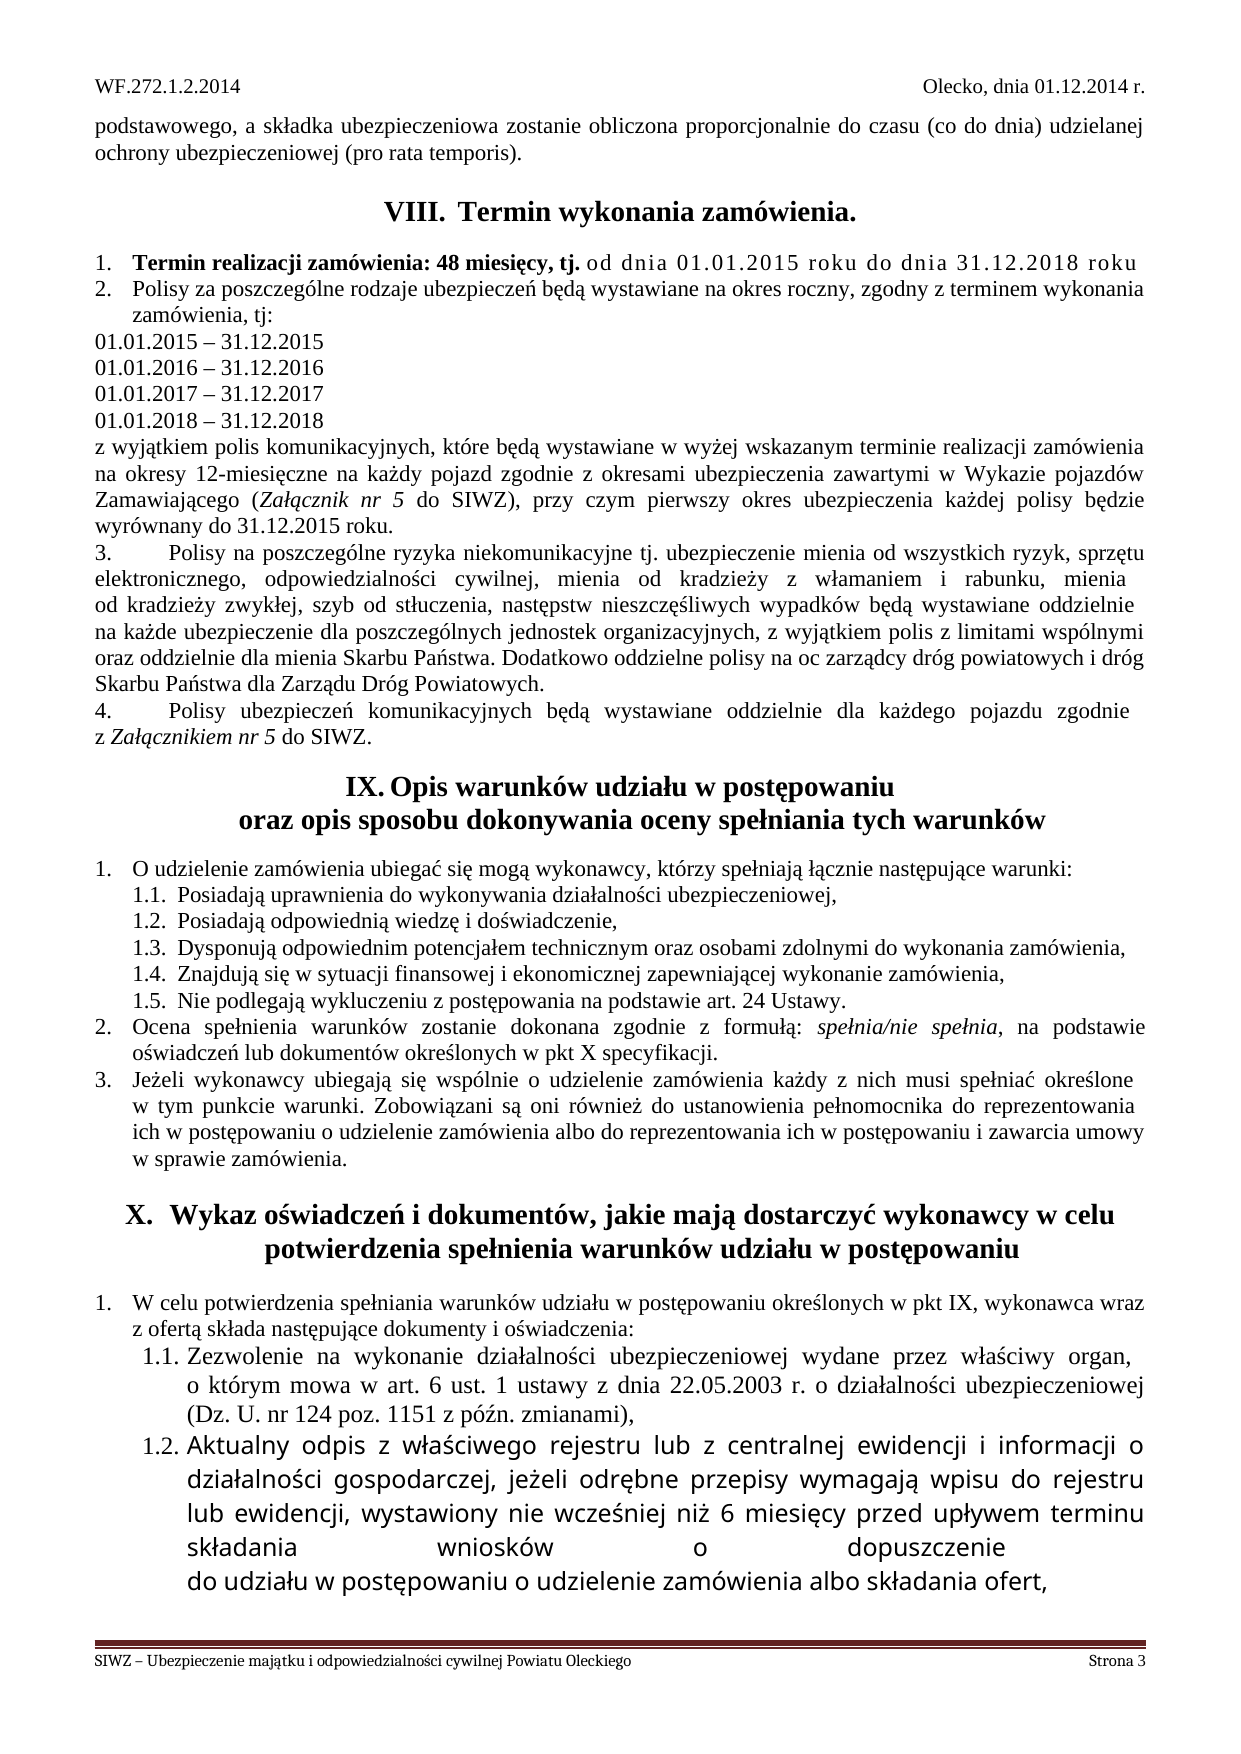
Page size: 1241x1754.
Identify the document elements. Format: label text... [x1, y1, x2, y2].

list Termin wykonania zamówienia. [94, 194, 1146, 227]
list Termin realizacji zamówienia: 48 miesięcy, tj. od dnia 01.01.2015 roku do dnia 31.12.2018 roku [94, 249, 1146, 275]
text oraz opis sposobu dokonywania oceny spełniania tych warunków [139, 802, 1146, 836]
text z wyjątkiem polis komunikacyjnych, które będą wystawiane w wyżej wskazanym terminie realizacji zamówienia na okresy 12-miesięczne na każdy pojazd zgodnie z okresami ubezpieczenia zawartymi w Wykazie pojazdów Zamawiającego (Załącznik nr 5 do SIWZ), przy czym pierwszy okres ubezpieczenia każdej polisy będzie wyrównany do 31.12.2015 roku. [94, 433, 1146, 539]
list Zezwolenie na wykonanie działalności ubezpieczeniowej wydane przez właściwy organ, o którym mowa w art. 6 ust. 1 ustawy z dnia 22.05.2003 r. o działalności ubezpieczeniowej (Dz. U. nr 124 poz. 1151 z późn. zmianami), [142, 1341, 1146, 1428]
list Nie podlegają wykluczeniu z postępowania na podstawie art. 24 Ustawy. [132, 987, 1146, 1013]
text 01.01.2017 – 31.12.2017 [94, 381, 1146, 407]
list Znajdują się w sytuacji finansowej i ekonomicznej zapewniającej wykonanie zamówienia, [132, 960, 1146, 987]
list W celu potwierdzenia spełniania warunków udziału w postępowaniu określonych w pkt IX, wykonawca wraz z ofertą składa następujące dokumenty i oświadczenia: [94, 1289, 1146, 1341]
list Posiadają odpowiednią wiedzę i doświadczenie, [132, 908, 1146, 934]
list Wykaz oświadczeń i dokumentów, jakie mają dostarczyć wykonawcy w celu potwierdzenia spełnienia warunków udziału w postępowaniu [94, 1197, 1146, 1264]
list Posiadają uprawnienia do wykonywania działalności ubezpieczeniowej, [132, 881, 1146, 908]
text 01.01.2016 – 31.12.2016 [94, 354, 1146, 381]
text 01.01.2015 – 31.12.2015 [94, 328, 1146, 354]
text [94, 112, 1146, 165]
list Polisy na poszczególne ryzyka niekomunikacyjne tj. ubezpieczenie mienia od wszystkich ryzyk, sprzętu elektronicznego, odpowiedzialności cywilnej, mienia od kradzieży z włamaniem i rabunku, mienia od kradzieży zwykłej, szyb od stłuczenia, następstw nieszczęśliwych wypadków będą wystawiane oddzielnie na każde ubezpieczenie dla poszczególnych jednostek organizacyjnych, z wyjątkiem polis z limitami wspólnymi oraz oddzielnie dla mienia Skarbu Państwa. Dodatkowo oddzielne polisy na oc zarządcy dróg powiatowych i dróg Skarbu Państwa dla Zarządu Dróg Powiatowych. [94, 539, 1146, 697]
list Aktualny odpis z właściwego rejestru lub z centralnej ewidencji i informacji o działalności gospodarczej, jeżeli odrębne przepisy wymagają wpisu do rejestru lub ewidencji, wystawiony nie wcześniej niż 6 miesięcy przed upływem terminu składania wniosków o dopuszczenie do udziału w postępowaniu o udzielenie zamówienia albo składania ofert, [142, 1428, 1146, 1598]
list Jeżeli wykonawcy ubiegają się wspólnie o udzielenie zamówienia każdy z nich musi spełniać określone w tym punkcie warunki. Zobowiązani są oni również do ustanowienia pełnomocnika do reprezentowania ich w postępowaniu o udzielenie zamówienia albo do reprezentowania ich w postępowaniu i zawarcia umowy w sprawie zamówienia. [94, 1066, 1146, 1171]
list Opis warunków udziału w postępowaniu [94, 769, 1146, 802]
list Ocena spełnienia warunków zostanie dokonana zgodnie z formułą: spełnia/nie spełnia, na podstawie oświadczeń lub dokumentów określonych w pkt X specyfikacji. [94, 1013, 1146, 1066]
text 01.01.2018 – 31.12.2018 [94, 407, 1146, 433]
list Dysponują odpowiednim potencjałem technicznym oraz osobami zdolnymi do wykonania zamówienia, [132, 934, 1146, 960]
list O udzielenie zamówienia ubiegać się mogą wykonawcy, którzy spełniają łącznie następujące warunki: [94, 855, 1146, 881]
list Polisy za poszczególne rodzaje ubezpieczeń będą wystawiane na okres roczny, zgodny z terminem wykonania zamówienia, tj: [94, 275, 1146, 328]
list Polisy ubezpieczeń komunikacyjnych będą wystawiane oddzielnie dla każdego pojazdu zgodnie z Załącznikiem nr 5 do SIWZ. [94, 697, 1146, 749]
